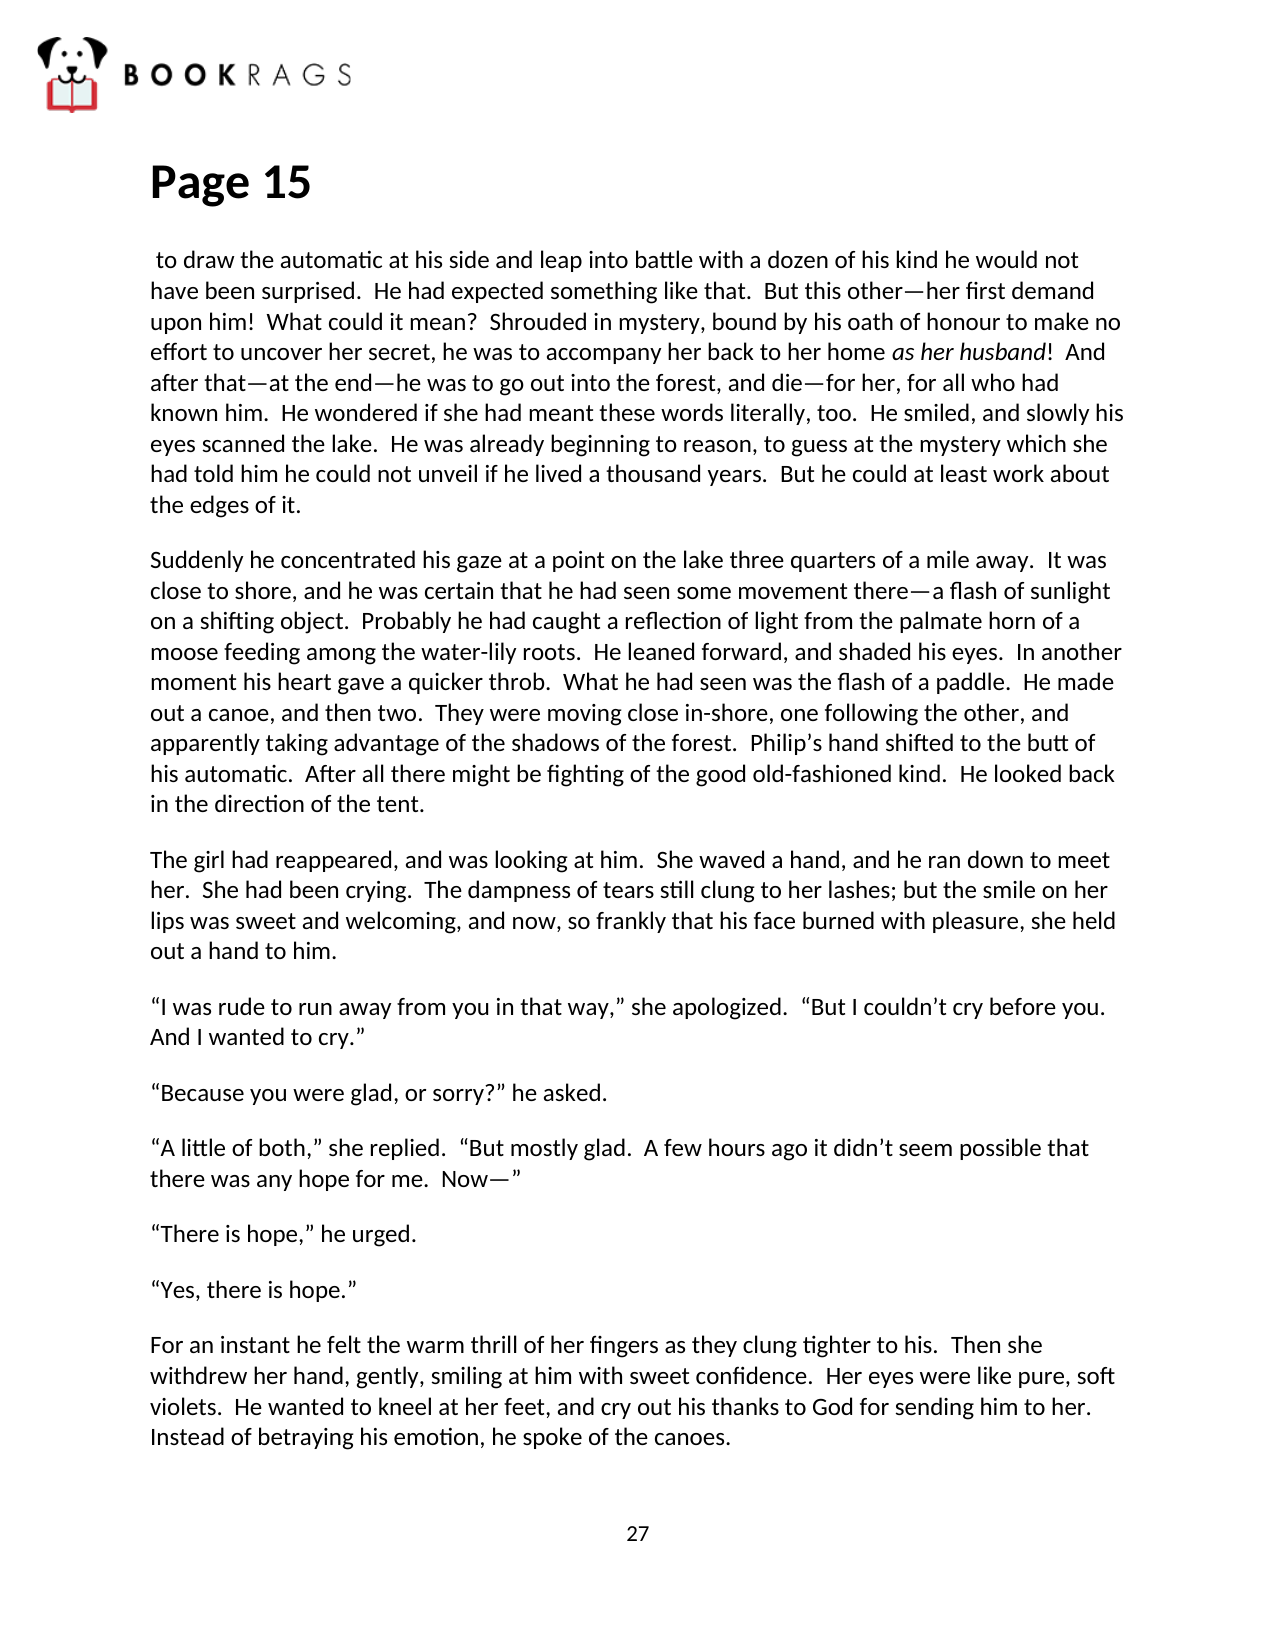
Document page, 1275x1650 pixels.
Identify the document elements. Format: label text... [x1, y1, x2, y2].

text “A little of both,” she replied. “But mostly glad. A few hours ago it didn’t seem possible that there was any hope for me. Now—­” [150, 1133, 1125, 1194]
text Suddenly he concentrated his gaze at a point on the lake three quarters of a mile away. It was close to shore, and he was certain that he had seen some movement there—­a flash of sunlight on a shifting object. Probably he had caught a reflection of light from the palmate horn of a moose feeding among the water-lily roots. He leaned forward, and shaded his eyes. In another moment his heart gave a quicker throb. What he had seen was the flash of a paddle. He made out a canoe, and then two. They were moving close in-shore, one following the other, and apparently taking advantage of the shadows of the forest. Philip’s hand shifted to the butt of his automatic. After all there might be fighting of the good old-fashioned kind. He looked back in the direction of the tent. [150, 544, 1125, 819]
text to draw the automatic at his side and leap into battle with a dozen of his kind he would not have been surprised. He had expected something like that. But this other—­her first demand upon him! What could it mean? Shrouded in mystery, bound by his oath of honour to make no effort to uncover her secret, he was to accompany her back to her home as her husband! And after that—­at the end—­he was to go out into the forest, and die—­for her, for all who had known him. He wondered if she had meant these words literally, too. He smiled, and slowly his eyes scanned the lake. He was already beginning to reason, to guess at the mystery which she had told him he could not unveil if he lived a thousand years. But he could at least work about the edges of it. [150, 244, 1125, 519]
text “Yes, there is hope.” [150, 1274, 1125, 1305]
text Page 15 [150, 150, 1125, 211]
text For an instant he felt the warm thrill of her fingers as they clung tighter to his. Then she withdrew her hand, gently, smiling at him with sweet confidence. Her eyes were like pure, soft violets. He wanted to kneel at her feet, and cry out his thanks to God for sending him to her. Instead of betraying his emotion, he spoke of the canoes. [150, 1330, 1125, 1452]
text “There is hope,” he urged. [150, 1219, 1125, 1249]
text “I was rude to run away from you in that way,” she apologized. “But I couldn’t cry before you. And I wanted to cry.” [150, 991, 1125, 1052]
picture [37, 37, 351, 113]
text “Because you were glad, or sorry?” he asked. [150, 1077, 1125, 1108]
text The girl had reappeared, and was looking at him. She waved a hand, and he ran down to meet her. She had been crying. The dampness of tears still clung to her lashes; but the smile on her lips was sweet and welcoming, and now, so frankly that his face burned with pleasure, she held out a hand to him. [150, 844, 1125, 966]
